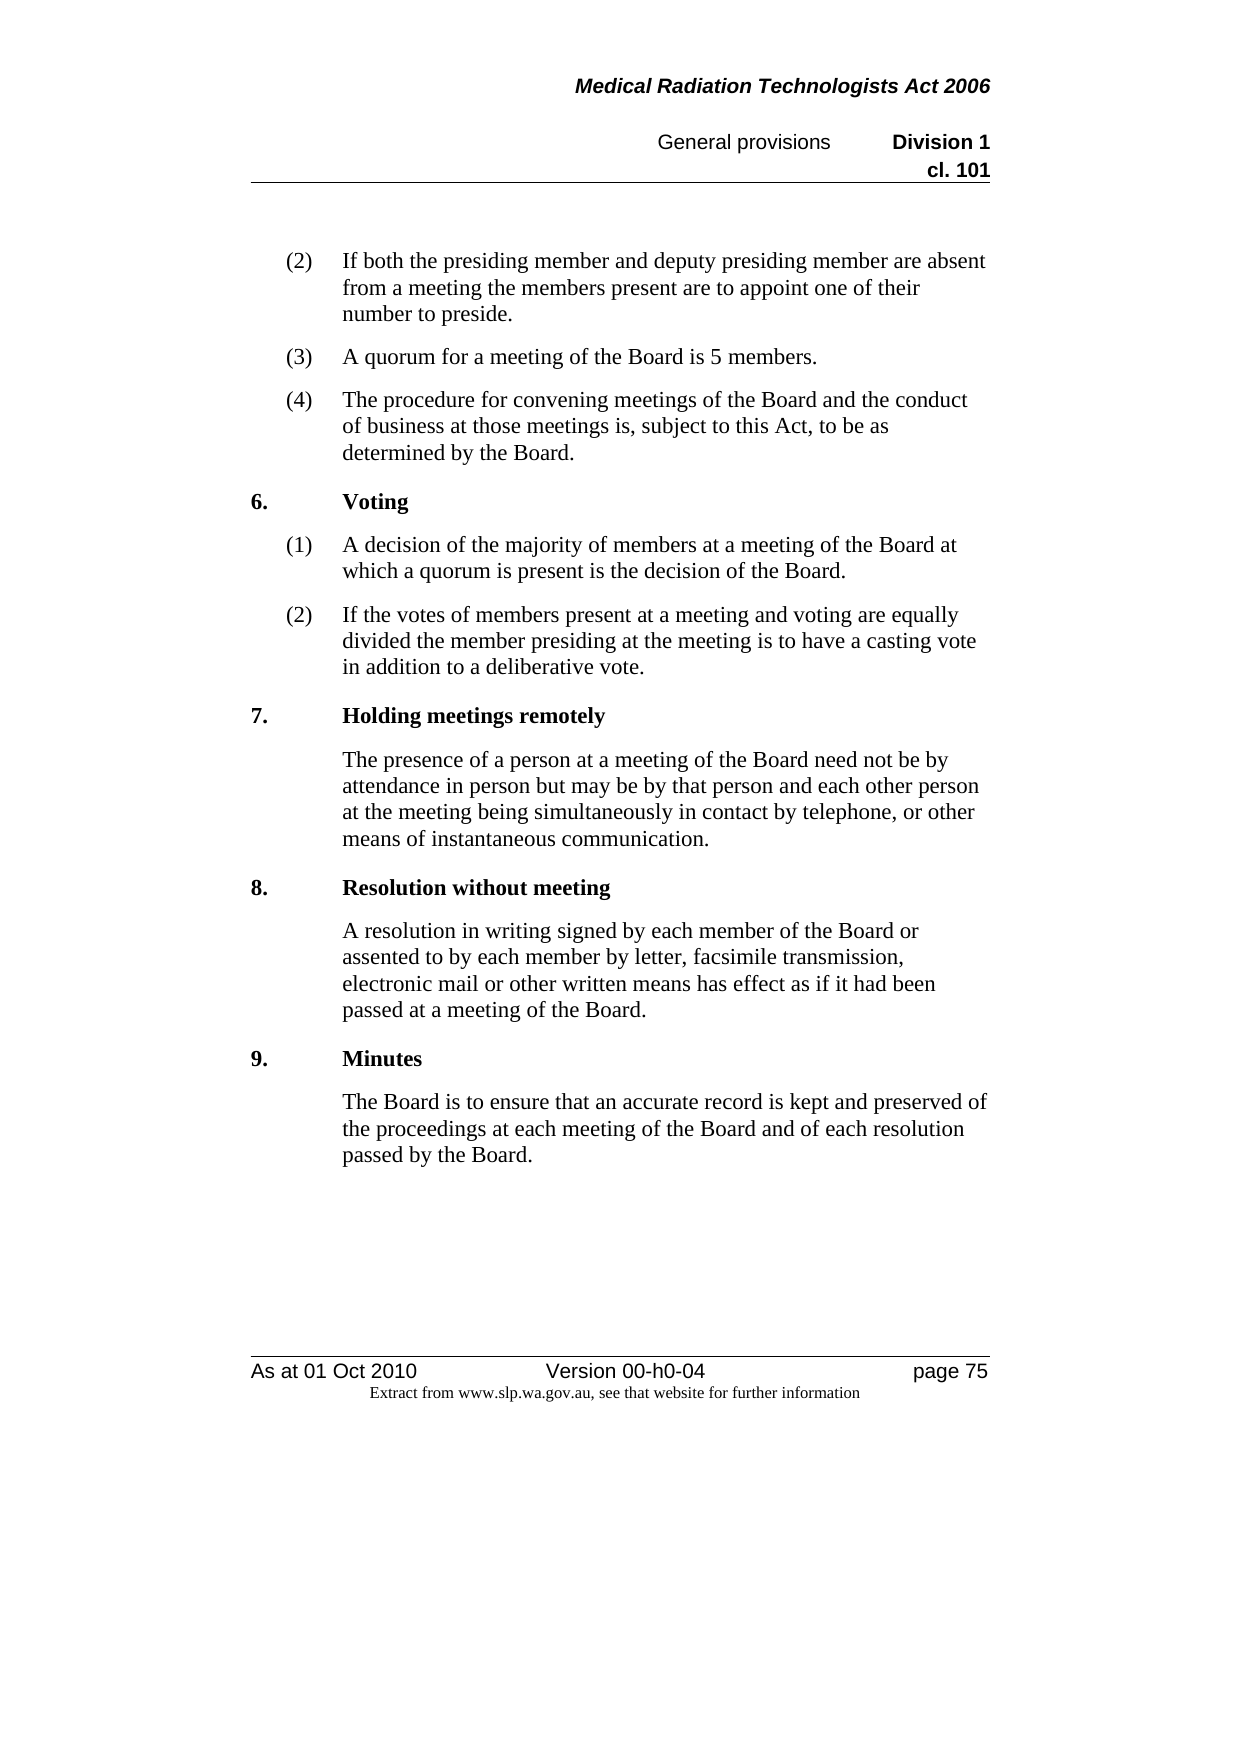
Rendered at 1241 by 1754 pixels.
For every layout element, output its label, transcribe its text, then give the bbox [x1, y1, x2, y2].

text (3) A quorum for a meeting of the Board is 5 members. [251, 343, 990, 369]
text (4) The procedure for convening meetings of the Board and the conduct of business at those meetings is, subject to this Act, to be as determined by the Board. [251, 386, 990, 465]
subtitle 6. Voting [251, 488, 990, 514]
text (2) If both the presiding member and deputy presiding member are absent from a meeting the members present are to appoint one of their number to preside. [251, 247, 990, 327]
text The Board is to ensure that an accurate record is kept and preserved of the proceedings at each meeting of the Board and of each resolution passed by the Board. [251, 1088, 990, 1167]
text A resolution in writing signed by each member of the Board or assented to by each member by letter, facsimile transmission, electronic mail or other written means has effect as if it had been passed at a meeting of the Board. [251, 917, 990, 1022]
text (2) If the votes of members present at a meeting and voting are equally divided the member presiding at the meeting is to have a casting vote in addition to a deliberative vote. [251, 601, 990, 680]
subtitle 7. Holding meetings remotely [251, 703, 990, 729]
text The presence of a person at a meeting of the Board need not be by attendance in person but may be by that person and each other person at the meeting being simultaneously in contact by telephone, or other means of instantaneous communication. [251, 746, 990, 851]
text (1) A decision of the majority of members at a meeting of the Board at which a quorum is present is the decision of the Board. [251, 531, 990, 584]
subtitle 9. Minutes [251, 1045, 990, 1072]
subtitle 8. Resolution without meeting [251, 874, 990, 900]
